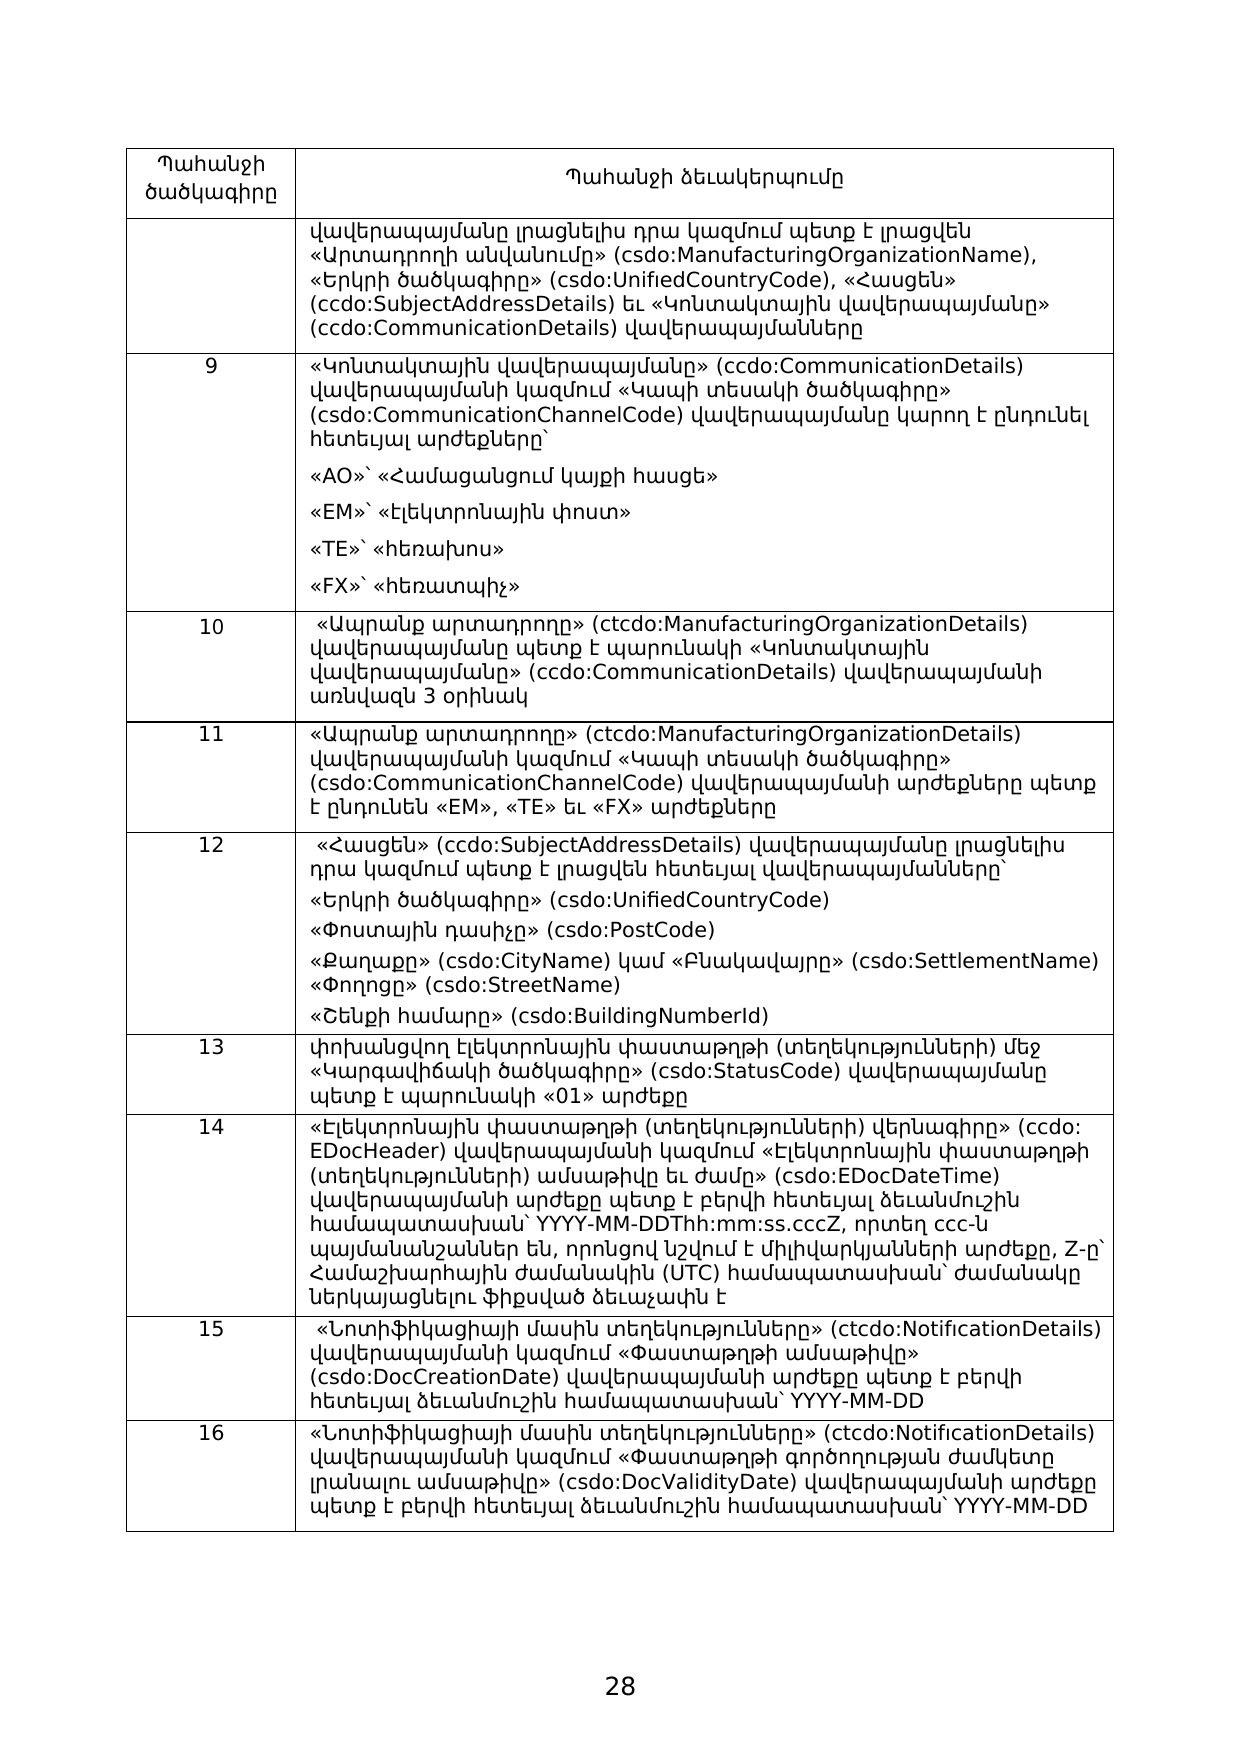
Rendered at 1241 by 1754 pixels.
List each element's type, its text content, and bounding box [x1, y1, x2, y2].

table_header Պահանջի ծածկագիրը [127, 149, 295, 218]
table_cell 16 [127, 1421, 295, 1531]
table_cell «Նոտիֆիկացիայի մասին տեղեկությունները» (ctcdo:NotifıcationDetails) վավերապայմանի կազմում «Փաստաթղթի ամսաթիվը» (csdo:DocCreationDate) վավերապայմանի արժեքը պետք է բերվի հետեւյալ ձեւանմուշին համապատասխան՝ YYYY-MM-DD [296, 1317, 1113, 1420]
table_cell 10 [127, 612, 295, 721]
table_cell «Կոնտակտային վավերապայմանը» (ccdo:CommunicationDetails) վավերապայմանի կազմում «Կապի տեսակի ծածկագիրը» (csdo:CommunicationChannelCode) վավերապայմանը կարող է ընդունել հետեւյալ արժեքները՝ «AO»՝ «Համացանցում կայքի հասցե» «ЕМ»՝ «էլեկտրոնային փոստ» «ТЕ»՝ «հեռախոս» «FX»՝ «հեռատպիչ» [296, 354, 1113, 611]
table_cell 9 [127, 354, 295, 611]
table_header Պահանջի ձեւակերպումը [296, 149, 1113, 218]
table_cell 13 [127, 1035, 295, 1114]
table_cell 15 [127, 1317, 295, 1420]
table_cell 8 [127, 219, 295, 353]
table_cell 12 [127, 833, 295, 1034]
table_cell «Էլեկտրոնային փաստաթղթի (տեղեկությունների) վերնագիրը» (ccdo:​EDoc​Header) վավերապայմանի կազմում «Էլեկտրոնային փաստաթղթի (տեղեկությունների) ամսաթիվը եւ ժամը» (csdo:EDocDateTime) վավերապայմանի արժեքը պետք է բերվի հետեւյալ ձեւանմուշին համապատասխան՝ YYYY-MM-DDThh:mm:ss.cccZ, որտեղ ссс-ն պայմանանշաններ են, որոնցով նշվում է միլիվարկյանների արժեքը, Z-ը՝ Համաշխարհային ժամանակին (UTC) համապատասխան՝ ժամանակը ներկայացնելու ֆիքսված ձեւաչափն է [296, 1115, 1113, 1316]
table_cell 14 [127, 1115, 295, 1316]
table_cell փոխանցվող էլեկտրոնային փաստաթղթի (տեղեկությունների) մեջ «Կարգավիճակի ծածկագիրը» (csdo:StatusCode) վավերապայմանը պետք է պարունակի «01» արժեքը [296, 1035, 1113, 1114]
table_cell 11 [127, 723, 295, 832]
table_cell «Հասցեն» (ccdo:SubjectAddressDetails) վավերապայմանը լրացնելիս դրա կազմում պետք է լրացվեն հետեւյալ վավերապայմանները՝ «Երկրի ծածկագիրը» (csdo:UnifiedCountryCode) «Փոստային դասիչը» (csdo:PostCode) «Քաղաքը» (csdo:CityName) կամ «Բնակավայրը» (csdo:SettlementName) «Փողոցը» (csdo:StreetName) «Շենքի համարը» (csdo:BuildingNumberId) [296, 833, 1113, 1034]
table_cell «Նոտիֆիկացիայի մասին տեղեկությունները» (ctcdo:NotifıcationDetails) վավերապայմանի կազմում «Փաստաթղթի գործողության ժամկետը լրանալու ամսաթիվը» (csdo:DocValidityDate) վավերապայմանի արժեքը պետք է բերվի հետեւյալ ձեւանմուշին համապատասխան՝ YYYY-MM-DD [296, 1421, 1113, 1531]
table_cell «Ապրանք արտադրողը» (ctcdo:ManufacturingOrganizationDetails) վավերապայմանի կազմում «Կապի տեսակի ծածկագիրը» (csdo:CommunicationChannelCode) վավերապայմանի արժեքները պետք է ընդունեն «ЕМ», «ТЕ» եւ «FX» արժեքները [296, 723, 1113, 832]
table_cell «Ապրանք արտադրողը» (ctcdo:ManufacturingOrganizationDetails) վավերապայմանը պետք է պարունակի «Կոնտակտային վավերապայմանը» (ccdo:CommunicationDetails) վավերապայմանի առնվազն 3 օրինակ [296, 612, 1113, 721]
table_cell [296, 219, 1113, 353]
